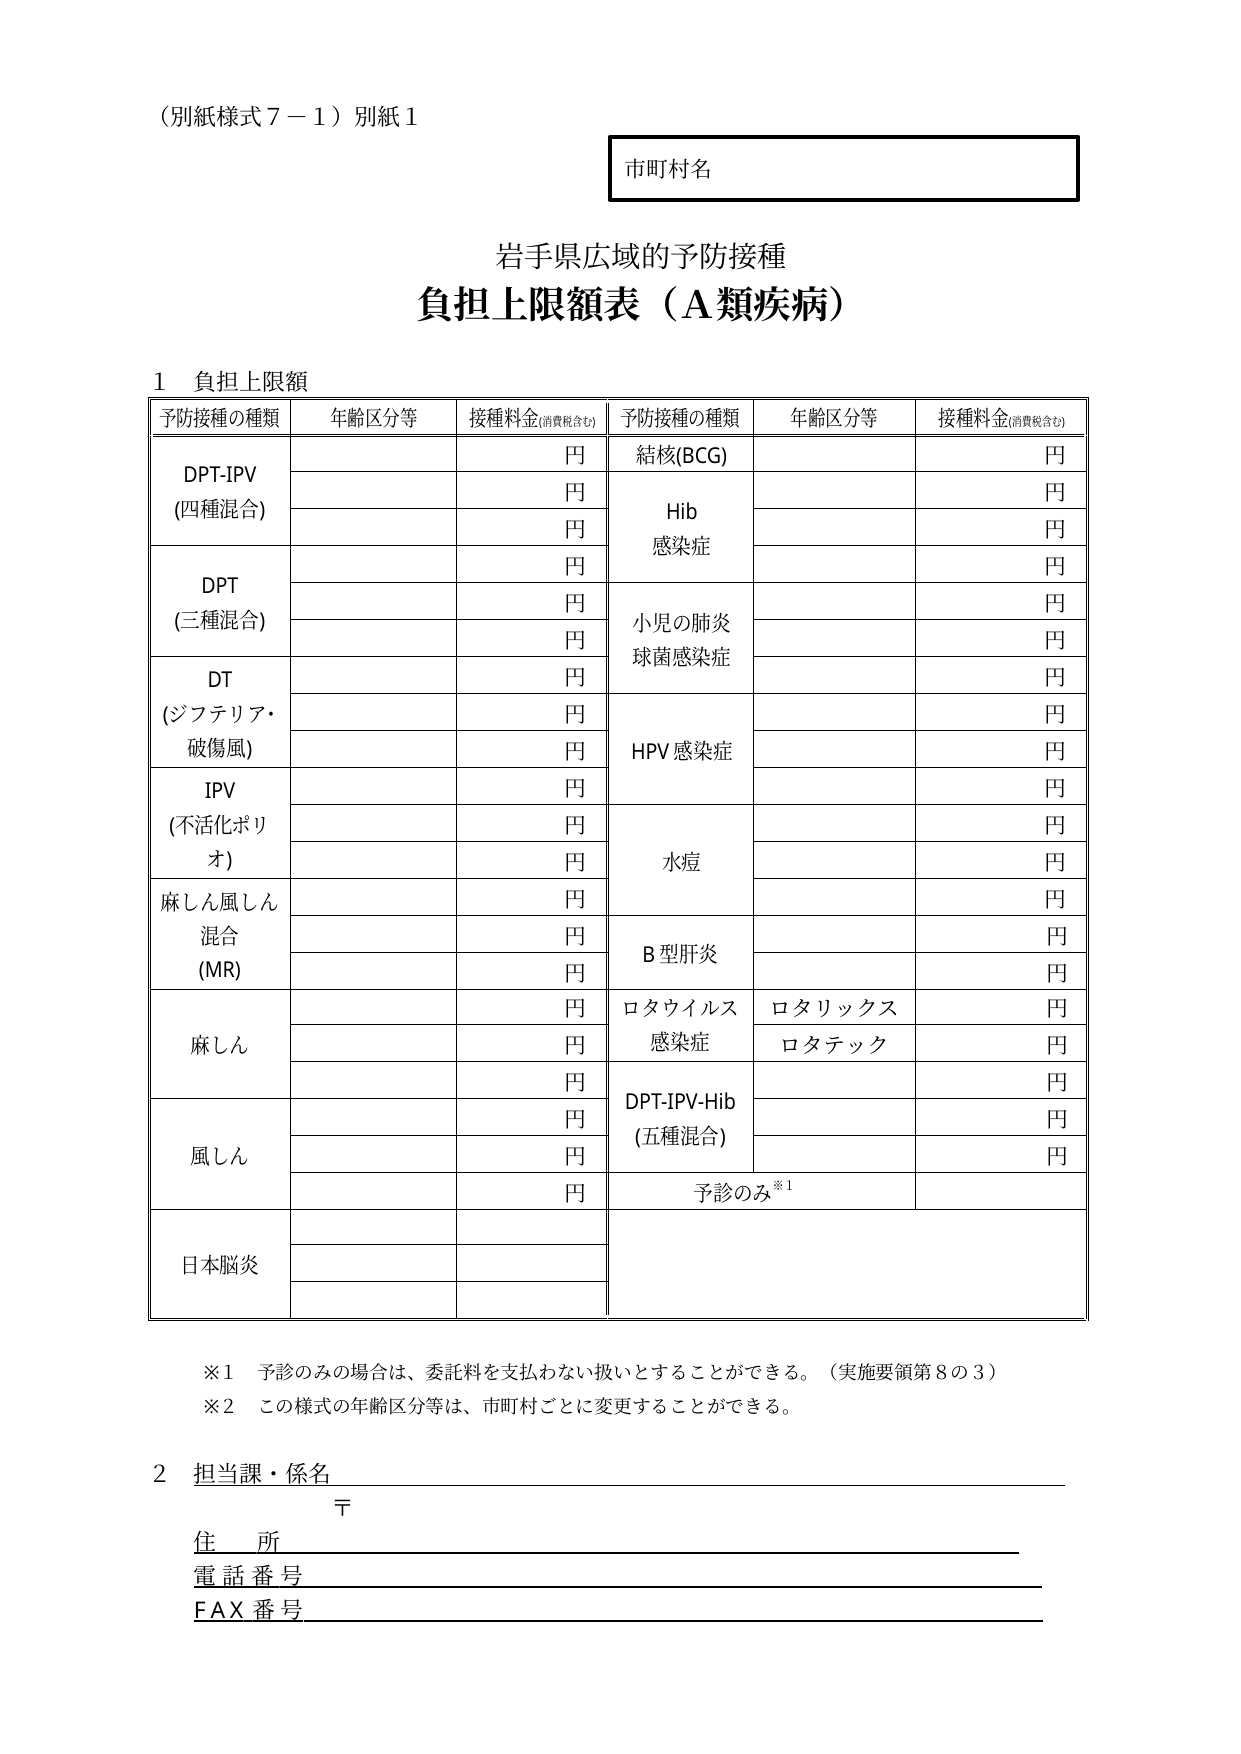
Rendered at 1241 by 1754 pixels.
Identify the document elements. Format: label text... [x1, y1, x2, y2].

table_cell [151, 1210, 290, 1243]
table_cell 円 [457, 842, 606, 878]
table_cell 円 [916, 805, 1086, 841]
table_cell 円 [916, 953, 1086, 989]
table_cell [291, 1099, 456, 1135]
table_cell Hib 感染症 [609, 472, 753, 582]
table_cell [754, 1099, 915, 1135]
table_cell [457, 1210, 606, 1243]
text 負担上限額表（Ａ類疾病） [148, 276, 1134, 329]
table_cell [754, 953, 915, 989]
table_cell [916, 1173, 1086, 1209]
list ※１ 予診のみの場合は、委託料を支払わない扱いとすることができる。（実施要領第８の３） [185, 1354, 1214, 1388]
table_cell 円 [457, 694, 606, 730]
table_cell IPV (不活化ポリオ) [151, 768, 290, 878]
table_cell [291, 1173, 456, 1209]
table_cell 円 [457, 1025, 606, 1061]
table_cell 円 [457, 1099, 606, 1135]
table_cell [754, 437, 915, 471]
table_cell 風しん [151, 1099, 290, 1209]
table_cell 円 [916, 1099, 1086, 1135]
table_cell [151, 1281, 290, 1317]
table_cell [291, 620, 456, 656]
table_cell [291, 879, 456, 915]
table_cell 結核(BCG) [609, 437, 753, 471]
table_cell 小児の肺炎 球菌感染症 [609, 583, 753, 693]
table_header 予防接種の種類 [151, 400, 290, 434]
table_cell [291, 1062, 456, 1098]
table_cell 円 [457, 1136, 606, 1172]
table_cell [291, 805, 456, 841]
table_cell 円 [916, 990, 1086, 1024]
table_cell [291, 842, 456, 878]
table_header 予防接種の種類 [607, 400, 753, 434]
table_cell 麻しん風しん混合 (MR) [151, 879, 290, 989]
table_cell 円 [916, 472, 1086, 508]
table_cell [291, 1136, 456, 1172]
table_cell 円 [457, 768, 606, 804]
table_cell 円 [916, 1062, 1086, 1098]
table_cell 円 [457, 657, 606, 693]
table_cell [754, 657, 915, 693]
table_cell [291, 1210, 456, 1243]
text 電話番号 [148, 1558, 1134, 1591]
table_cell 円 [457, 990, 606, 1024]
table_cell 円 [916, 694, 1086, 730]
table_cell 円 [916, 768, 1086, 804]
table_cell [291, 657, 456, 693]
table_cell 円 [457, 583, 606, 619]
table_header 接種料金(消費税含む) [916, 400, 1086, 434]
table_cell 日本脳炎 [151, 1244, 290, 1281]
table_cell ロタテック [754, 1025, 915, 1061]
table_cell 麻しん [151, 990, 290, 1098]
text 〒 [148, 1490, 1134, 1524]
table_cell 円 [457, 805, 606, 841]
table_cell 円 [916, 546, 1086, 582]
table_cell [754, 879, 915, 915]
table_cell 円 [916, 1025, 1086, 1061]
table_cell [754, 768, 915, 804]
table_cell [754, 916, 915, 952]
table_cell 円 [916, 879, 1086, 915]
table_cell 円 [457, 1173, 606, 1209]
table_cell 円 [916, 842, 1086, 878]
table_cell 円 [916, 916, 1086, 952]
table_cell 予診のみ※１ [609, 1173, 915, 1209]
text （別紙様式７－１）別紙１ [148, 98, 1134, 132]
table_header 年齢区分等 [291, 400, 456, 434]
text 住所 [148, 1524, 1134, 1558]
table_cell 円 [457, 509, 606, 545]
table_cell [291, 953, 456, 989]
table_cell HPV感染症 [609, 694, 753, 804]
table_cell [291, 546, 456, 582]
table_cell [291, 509, 456, 545]
text ２ 担当課・係名 [148, 1456, 1134, 1490]
table_cell 円 [916, 657, 1086, 693]
table_cell [291, 583, 456, 619]
table_cell [291, 472, 456, 508]
table_cell 円 [916, 583, 1086, 619]
table_cell 円 [457, 731, 606, 767]
text 岩手県広域的予防接種 [148, 234, 1134, 276]
table_cell [754, 509, 915, 545]
table_cell [754, 1062, 915, 1098]
table_cell 円 [457, 437, 606, 471]
table_cell [754, 842, 915, 878]
table_cell 円 [457, 546, 606, 582]
table_cell [754, 731, 915, 767]
list ※２ この様式の年齢区分等は、市町村ごとに変更することができる。 [185, 1388, 1214, 1422]
table_cell 円 [916, 434, 1088, 471]
text FAX番号 [148, 1591, 1134, 1625]
table_cell B型肝炎 [609, 916, 753, 989]
table_cell [291, 731, 456, 767]
table_cell [754, 1136, 915, 1172]
table_cell [291, 916, 456, 952]
table_cell ロタウイルス感染症 [609, 990, 753, 1061]
table_cell [754, 620, 915, 656]
table_cell DT (ジフテリア･破傷風) [151, 657, 290, 767]
table_cell [754, 583, 915, 619]
table_cell 円 [457, 472, 606, 508]
table_cell DPT-IPV (四種混合) [149, 434, 290, 545]
table_cell 円 [916, 731, 1086, 767]
table_cell 水痘 [609, 805, 753, 915]
table_cell 円 [457, 916, 606, 952]
table_cell [291, 694, 456, 730]
table_cell [457, 1245, 606, 1281]
table_cell [607, 1210, 1086, 1317]
text １ 負担上限額 [148, 363, 1134, 397]
table_cell DPT (三種混合) [151, 546, 290, 656]
table_cell [754, 472, 915, 508]
table_cell [291, 1282, 456, 1317]
table_cell 円 [457, 620, 606, 656]
table_cell [457, 1282, 607, 1317]
table_cell [291, 1025, 456, 1061]
table_cell 円 [916, 509, 1086, 545]
table_cell [291, 437, 456, 471]
table_cell [291, 990, 456, 1024]
table_cell 円 [916, 1136, 1086, 1172]
table_header 年齢区分等 [754, 400, 915, 434]
table_cell [754, 694, 915, 730]
table_cell 円 [457, 953, 606, 989]
table_cell [754, 546, 915, 582]
table_cell [754, 805, 915, 841]
table_header 接種料金(消費税含む) [457, 400, 607, 434]
table_cell 円 [457, 1062, 606, 1098]
table_cell 円 [916, 620, 1086, 656]
table_cell DPT-IPV-Hib (五種混合) [609, 1062, 753, 1172]
table_cell 円 [457, 879, 606, 915]
table_cell ロタリックス [754, 990, 915, 1024]
table_cell [291, 768, 456, 804]
table_cell [291, 1245, 456, 1281]
